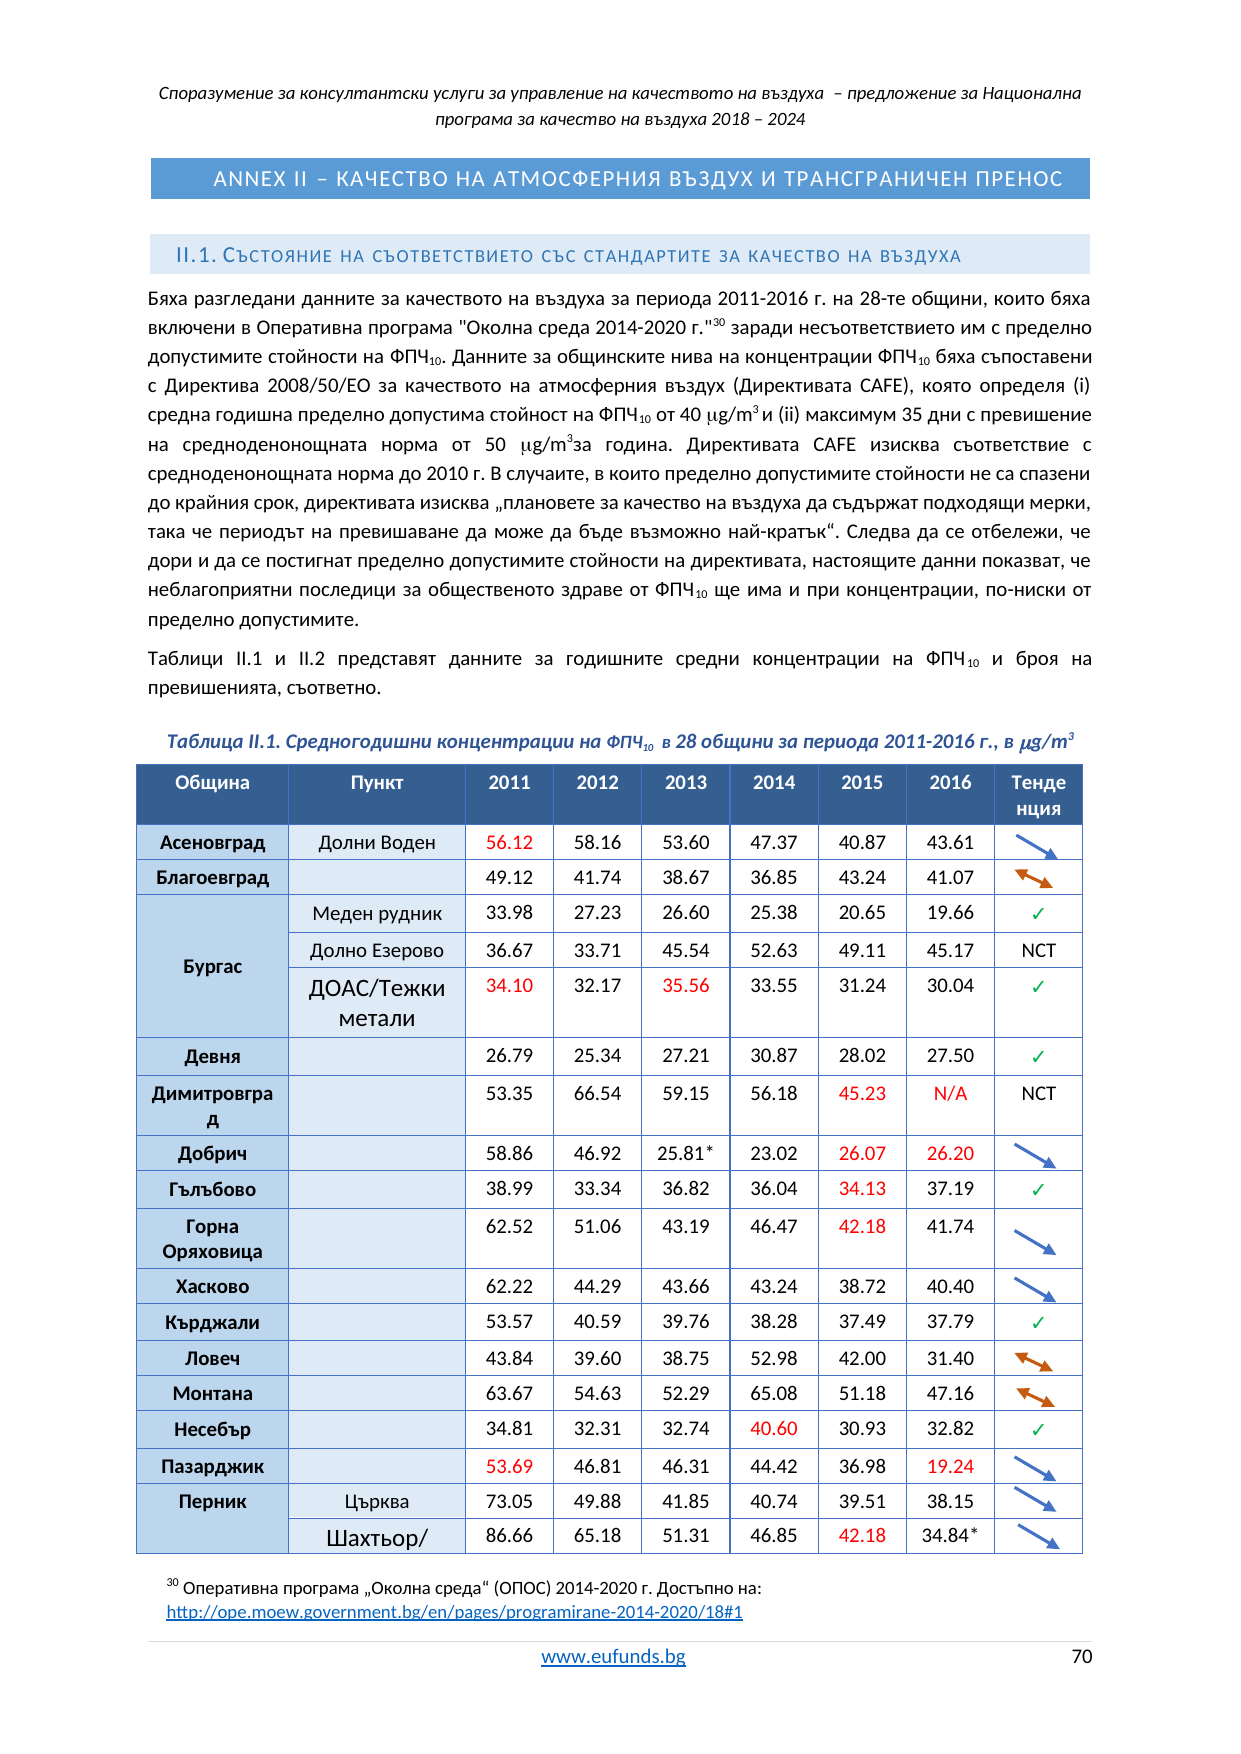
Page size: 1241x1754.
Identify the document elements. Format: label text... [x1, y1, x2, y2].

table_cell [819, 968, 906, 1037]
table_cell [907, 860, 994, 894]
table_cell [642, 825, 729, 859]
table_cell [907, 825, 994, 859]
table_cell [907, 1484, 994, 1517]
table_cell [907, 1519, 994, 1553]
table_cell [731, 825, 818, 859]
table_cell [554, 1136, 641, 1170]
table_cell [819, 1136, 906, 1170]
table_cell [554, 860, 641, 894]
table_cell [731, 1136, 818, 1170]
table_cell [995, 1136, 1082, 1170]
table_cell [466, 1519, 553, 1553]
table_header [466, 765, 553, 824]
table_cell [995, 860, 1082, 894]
list Състояние на съответствието със стандартите за качество на въздуха [157, 240, 1083, 268]
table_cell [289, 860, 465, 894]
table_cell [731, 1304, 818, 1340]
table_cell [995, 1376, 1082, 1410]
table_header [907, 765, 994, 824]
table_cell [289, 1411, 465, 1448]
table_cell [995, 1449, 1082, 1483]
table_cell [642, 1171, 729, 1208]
text Таблица II.1. Средногодишни концентрации на ФПЧ10 в 28 общини за периода 2011-2016 г., в g/m3 [148, 729, 1092, 754]
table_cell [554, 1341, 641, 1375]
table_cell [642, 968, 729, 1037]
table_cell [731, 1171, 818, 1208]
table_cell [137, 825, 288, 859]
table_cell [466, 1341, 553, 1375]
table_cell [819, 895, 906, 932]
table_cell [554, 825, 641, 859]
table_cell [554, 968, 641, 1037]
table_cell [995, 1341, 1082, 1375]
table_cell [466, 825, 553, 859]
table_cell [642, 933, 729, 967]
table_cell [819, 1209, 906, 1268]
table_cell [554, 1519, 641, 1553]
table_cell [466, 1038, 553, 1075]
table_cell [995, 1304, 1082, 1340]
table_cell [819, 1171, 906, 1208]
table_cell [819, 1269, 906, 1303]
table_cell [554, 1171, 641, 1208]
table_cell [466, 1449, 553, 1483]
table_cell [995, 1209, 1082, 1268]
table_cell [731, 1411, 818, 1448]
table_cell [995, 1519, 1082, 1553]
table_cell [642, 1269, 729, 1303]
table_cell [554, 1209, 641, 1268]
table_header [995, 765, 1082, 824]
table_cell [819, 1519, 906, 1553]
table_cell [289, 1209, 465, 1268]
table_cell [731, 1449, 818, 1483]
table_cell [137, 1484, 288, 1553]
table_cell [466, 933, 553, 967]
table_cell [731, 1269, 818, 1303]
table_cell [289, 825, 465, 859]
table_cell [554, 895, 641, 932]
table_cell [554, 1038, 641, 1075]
text Таблици II.1 и II.2 представят данните за годишните средни концентрации на ФПЧ10 и броя на превишенията, съответно. [148, 645, 1092, 700]
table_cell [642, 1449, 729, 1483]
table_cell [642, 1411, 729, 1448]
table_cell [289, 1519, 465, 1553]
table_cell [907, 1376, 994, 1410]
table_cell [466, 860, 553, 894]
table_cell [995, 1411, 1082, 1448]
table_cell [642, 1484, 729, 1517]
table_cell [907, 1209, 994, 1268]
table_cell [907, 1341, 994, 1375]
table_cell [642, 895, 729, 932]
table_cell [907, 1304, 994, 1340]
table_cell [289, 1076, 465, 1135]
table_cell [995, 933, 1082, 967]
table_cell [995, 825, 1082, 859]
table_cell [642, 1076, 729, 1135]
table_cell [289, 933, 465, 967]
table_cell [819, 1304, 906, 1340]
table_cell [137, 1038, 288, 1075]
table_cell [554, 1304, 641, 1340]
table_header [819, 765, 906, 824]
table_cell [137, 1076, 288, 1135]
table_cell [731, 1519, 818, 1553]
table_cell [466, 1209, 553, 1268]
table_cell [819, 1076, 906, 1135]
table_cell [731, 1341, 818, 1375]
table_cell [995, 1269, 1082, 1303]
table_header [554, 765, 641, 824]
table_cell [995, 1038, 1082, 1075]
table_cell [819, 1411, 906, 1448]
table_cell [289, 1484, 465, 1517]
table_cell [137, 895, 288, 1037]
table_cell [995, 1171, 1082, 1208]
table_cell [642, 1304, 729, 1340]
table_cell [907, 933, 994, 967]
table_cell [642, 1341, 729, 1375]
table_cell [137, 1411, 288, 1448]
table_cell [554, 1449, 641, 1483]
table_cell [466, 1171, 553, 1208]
subtitle – качество на атмосферния въздух и трансграничен пренос [157, 164, 1083, 192]
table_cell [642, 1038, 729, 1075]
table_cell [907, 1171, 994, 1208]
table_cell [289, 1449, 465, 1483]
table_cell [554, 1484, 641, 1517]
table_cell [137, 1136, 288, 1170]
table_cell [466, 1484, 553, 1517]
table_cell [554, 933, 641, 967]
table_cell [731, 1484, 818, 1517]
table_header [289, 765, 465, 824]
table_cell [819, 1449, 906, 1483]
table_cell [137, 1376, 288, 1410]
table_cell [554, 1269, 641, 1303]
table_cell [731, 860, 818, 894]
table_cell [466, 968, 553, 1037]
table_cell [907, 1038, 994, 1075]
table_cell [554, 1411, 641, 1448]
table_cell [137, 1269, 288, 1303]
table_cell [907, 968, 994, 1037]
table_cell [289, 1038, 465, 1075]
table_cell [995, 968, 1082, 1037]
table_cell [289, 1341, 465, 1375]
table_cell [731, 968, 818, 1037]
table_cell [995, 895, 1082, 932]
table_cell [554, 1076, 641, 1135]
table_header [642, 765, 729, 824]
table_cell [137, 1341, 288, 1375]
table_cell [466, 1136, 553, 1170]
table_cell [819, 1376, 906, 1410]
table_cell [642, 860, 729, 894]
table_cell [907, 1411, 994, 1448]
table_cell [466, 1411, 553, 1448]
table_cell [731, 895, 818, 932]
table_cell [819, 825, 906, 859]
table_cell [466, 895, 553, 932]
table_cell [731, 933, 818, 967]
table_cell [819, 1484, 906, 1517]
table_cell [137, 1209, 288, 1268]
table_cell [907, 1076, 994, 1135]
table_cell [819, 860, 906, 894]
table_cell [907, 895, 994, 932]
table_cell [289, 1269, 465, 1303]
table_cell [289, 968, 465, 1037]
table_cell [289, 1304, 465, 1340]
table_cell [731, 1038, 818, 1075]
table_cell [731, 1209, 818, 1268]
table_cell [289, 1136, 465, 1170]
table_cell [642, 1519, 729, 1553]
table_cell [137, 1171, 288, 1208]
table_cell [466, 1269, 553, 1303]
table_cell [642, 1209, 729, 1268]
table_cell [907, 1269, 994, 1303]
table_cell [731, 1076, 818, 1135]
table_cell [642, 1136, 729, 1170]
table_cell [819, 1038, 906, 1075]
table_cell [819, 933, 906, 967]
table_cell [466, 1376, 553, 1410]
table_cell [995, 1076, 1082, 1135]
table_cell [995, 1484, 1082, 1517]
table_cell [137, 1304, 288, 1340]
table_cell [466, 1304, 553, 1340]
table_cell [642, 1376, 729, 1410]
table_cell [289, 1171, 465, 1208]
text Бяха разгледани данните за качеството на въздуха за периода 2011-2016 г. на 28-те общини, които бяха включени в Оперативна програма "Околна среда 2014-2020 г." заради несъответствието им с пределно допустимите стойности на ФПЧ10. Данните за общинските нива на концентрации ФПЧ10 бяха съпоставени с Директива 2008/50/ЕО за качеството на атмосферния въздух (Директивата CAFE), която определя (i) средна годишна пределно допустима стойност на ФПЧ10 от 40 g/m3 и (ii) максимум 35 дни с превишение на средноденонощната норма от 50 g/m3за година. Директивата CAFЕ изисква съответствие с средноденонощната норма до 2010 г. В случаите, в които пределно допустимите стойности не са спазени до крайния срок, директивата изисква „плановете за качество на въздуха да съдържат подходящи мерки, така че периодът на превишаване да може да бъде възможно най-кратък“. Следва да се отбележи, че дори и да се постигнат пределно допустимите стойности на директивата, настоящите данни показват, че неблагоприятни последици за общественото здраве от ФПЧ10 ще има и при концентрации, по-ниски от пределно допустимите. [148, 285, 1092, 631]
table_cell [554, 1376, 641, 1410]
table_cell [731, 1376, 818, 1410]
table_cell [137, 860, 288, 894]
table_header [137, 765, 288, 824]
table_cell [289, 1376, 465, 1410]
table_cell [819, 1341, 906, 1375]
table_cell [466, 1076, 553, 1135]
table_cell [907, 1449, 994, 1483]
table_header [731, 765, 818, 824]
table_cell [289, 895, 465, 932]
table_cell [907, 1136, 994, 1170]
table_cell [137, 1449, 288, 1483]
